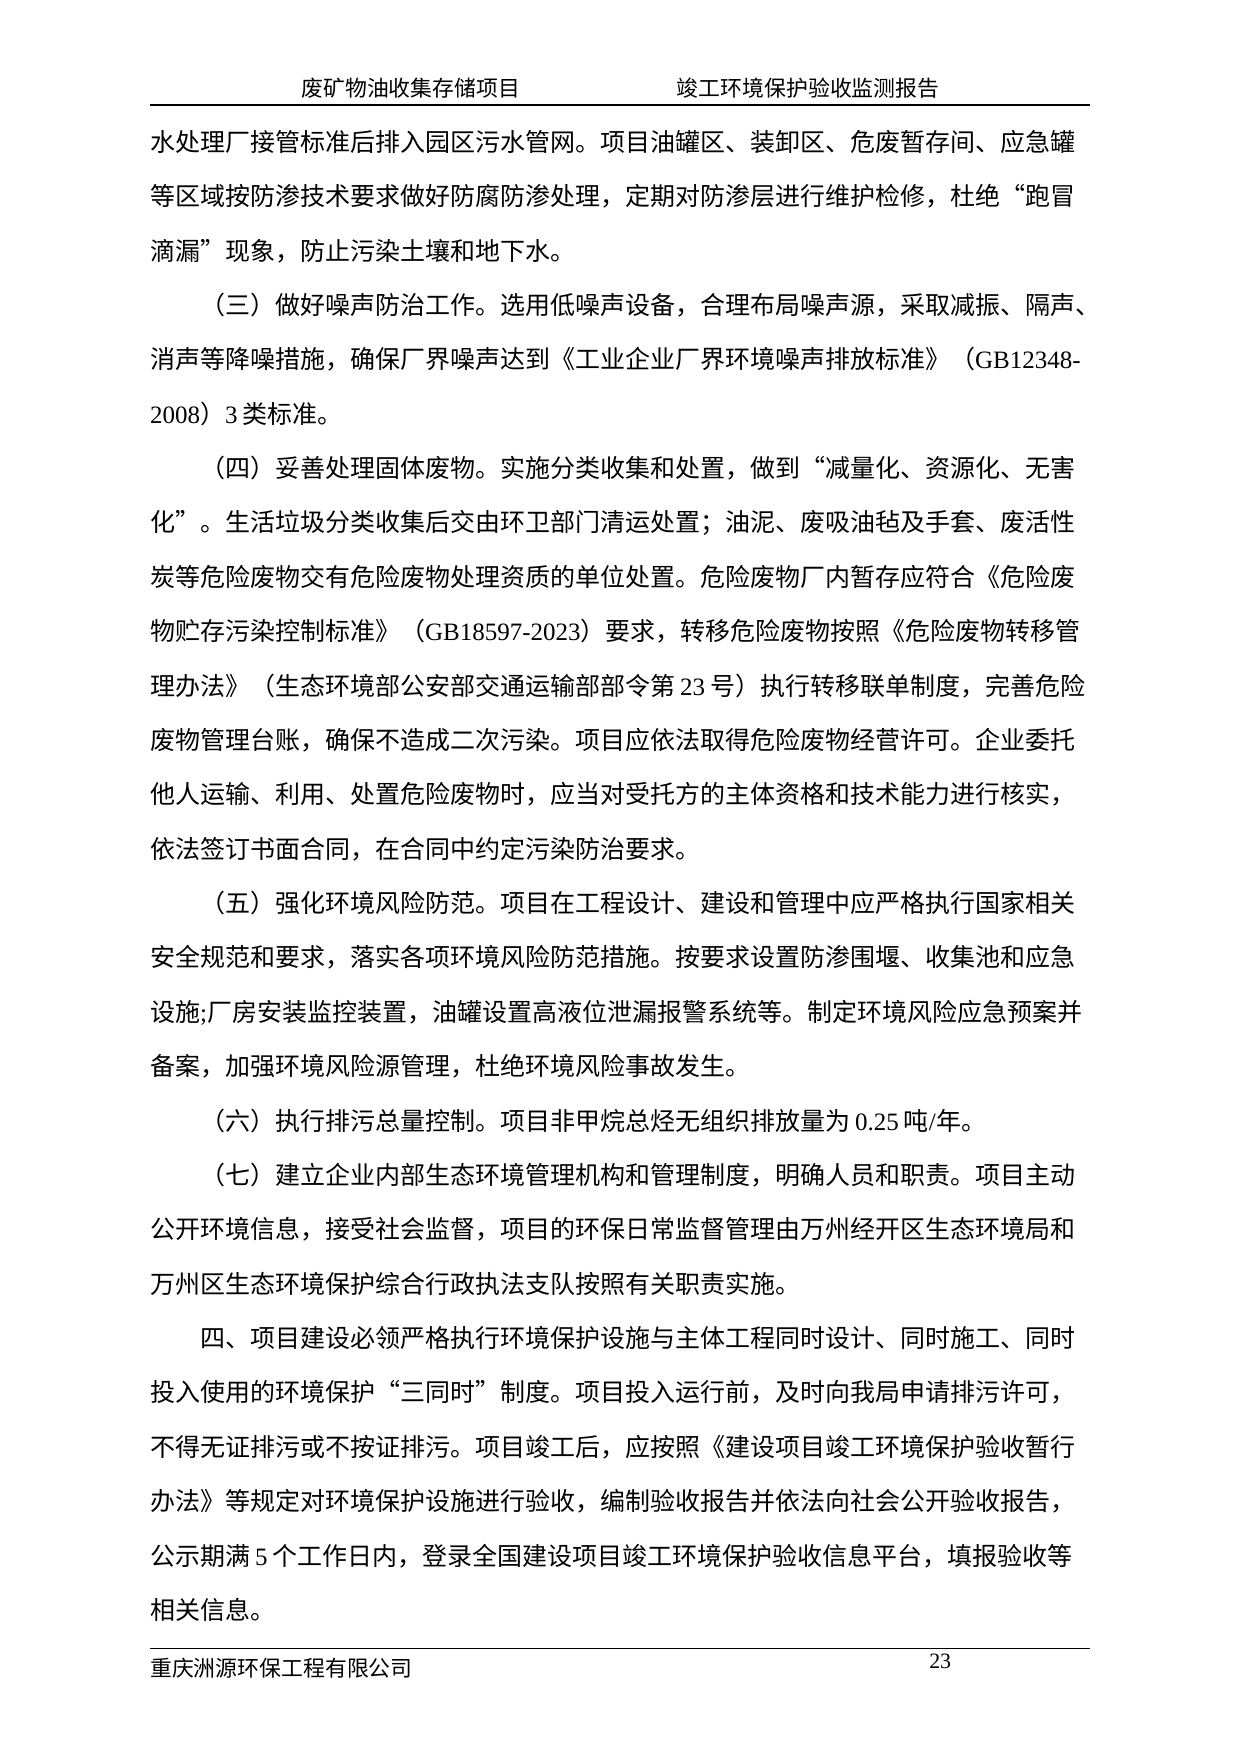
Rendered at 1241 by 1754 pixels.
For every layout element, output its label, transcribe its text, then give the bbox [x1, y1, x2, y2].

text （五）强化环境风险防范。项目在工程设计、建设和管理中应严格执行国家相关安全规范和要求，落实各项环境风险防范措施。按要求设置防渗围堰、收集池和应急设施;厂房安装监控装置，油罐设置高液位泄漏报警系统等。制定环境风险应急预案并备案，加强环境风险源管理，杜绝环境风险事故发生。 [150, 883, 1090, 1083]
text （三）做好噪声防治工作。选用低噪声设备，合理布局噪声源，采取减振、隔声、消声等降噪措施，确保厂界噪声达到《工业企业厂界环境噪声排放标准》（GB12348-2008）3类标准。 [150, 285, 1090, 430]
text 四、项目建设必领严格执行环境保护设施与主体工程同时设计、同时施工、同时投入使用的环境保护“三同时”制度。项目投入运行前，及时向我局申请排污许可，不得无证排污或不按证排污。项目竣工后，应按照《建设项目竣工环境保护验收暂行办法》等规定对环境保护设施进行验收，编制验收报告并依法向社会公开验收报告，公示期满5个工作日内，登录全国建设项目竣工环境保护验收信息平台，填报验收等相关信息。 [150, 1318, 1090, 1627]
text （七）建立企业内部生态环境管理机构和管理制度，明确人员和职责。项目主动公开环境信息，接受社会监督，项目的环保日常监督管理由万州经开区生态环境局和万州区生态环境保护综合行政执法支队按照有关职责实施。 [150, 1155, 1090, 1300]
text （四）妥善处理固体废物。实施分类收集和处置，做到“减量化、资源化、无害化”。生活垃圾分类收集后交由环卫部门清运处置；油泥、废吸油毡及手套、废活性炭等危险废物交有危险废物处理资质的单位处置。危险废物厂内暂存应符合《危险废物贮存污染控制标准》（GB18597-2023）要求，转移危险废物按照《危险废物转移管理办法》（生态环境部公安部交通运输部部令第23号）执行转移联单制度，完善危险废物管理台账，确保不造成二次污染。项目应依法取得危险废物经菅许可。企业委托他人运输、利用、处置危险废物时，应当对受托方的主体资格和技术能力进行核实，依法签订书面合同，在合同中约定污染防治要求。 [150, 448, 1090, 865]
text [150, 122, 1090, 267]
text （六）执行排污总量控制。项目非甲烷总烃无组织排放量为0.25吨/年。 [150, 1101, 1090, 1137]
